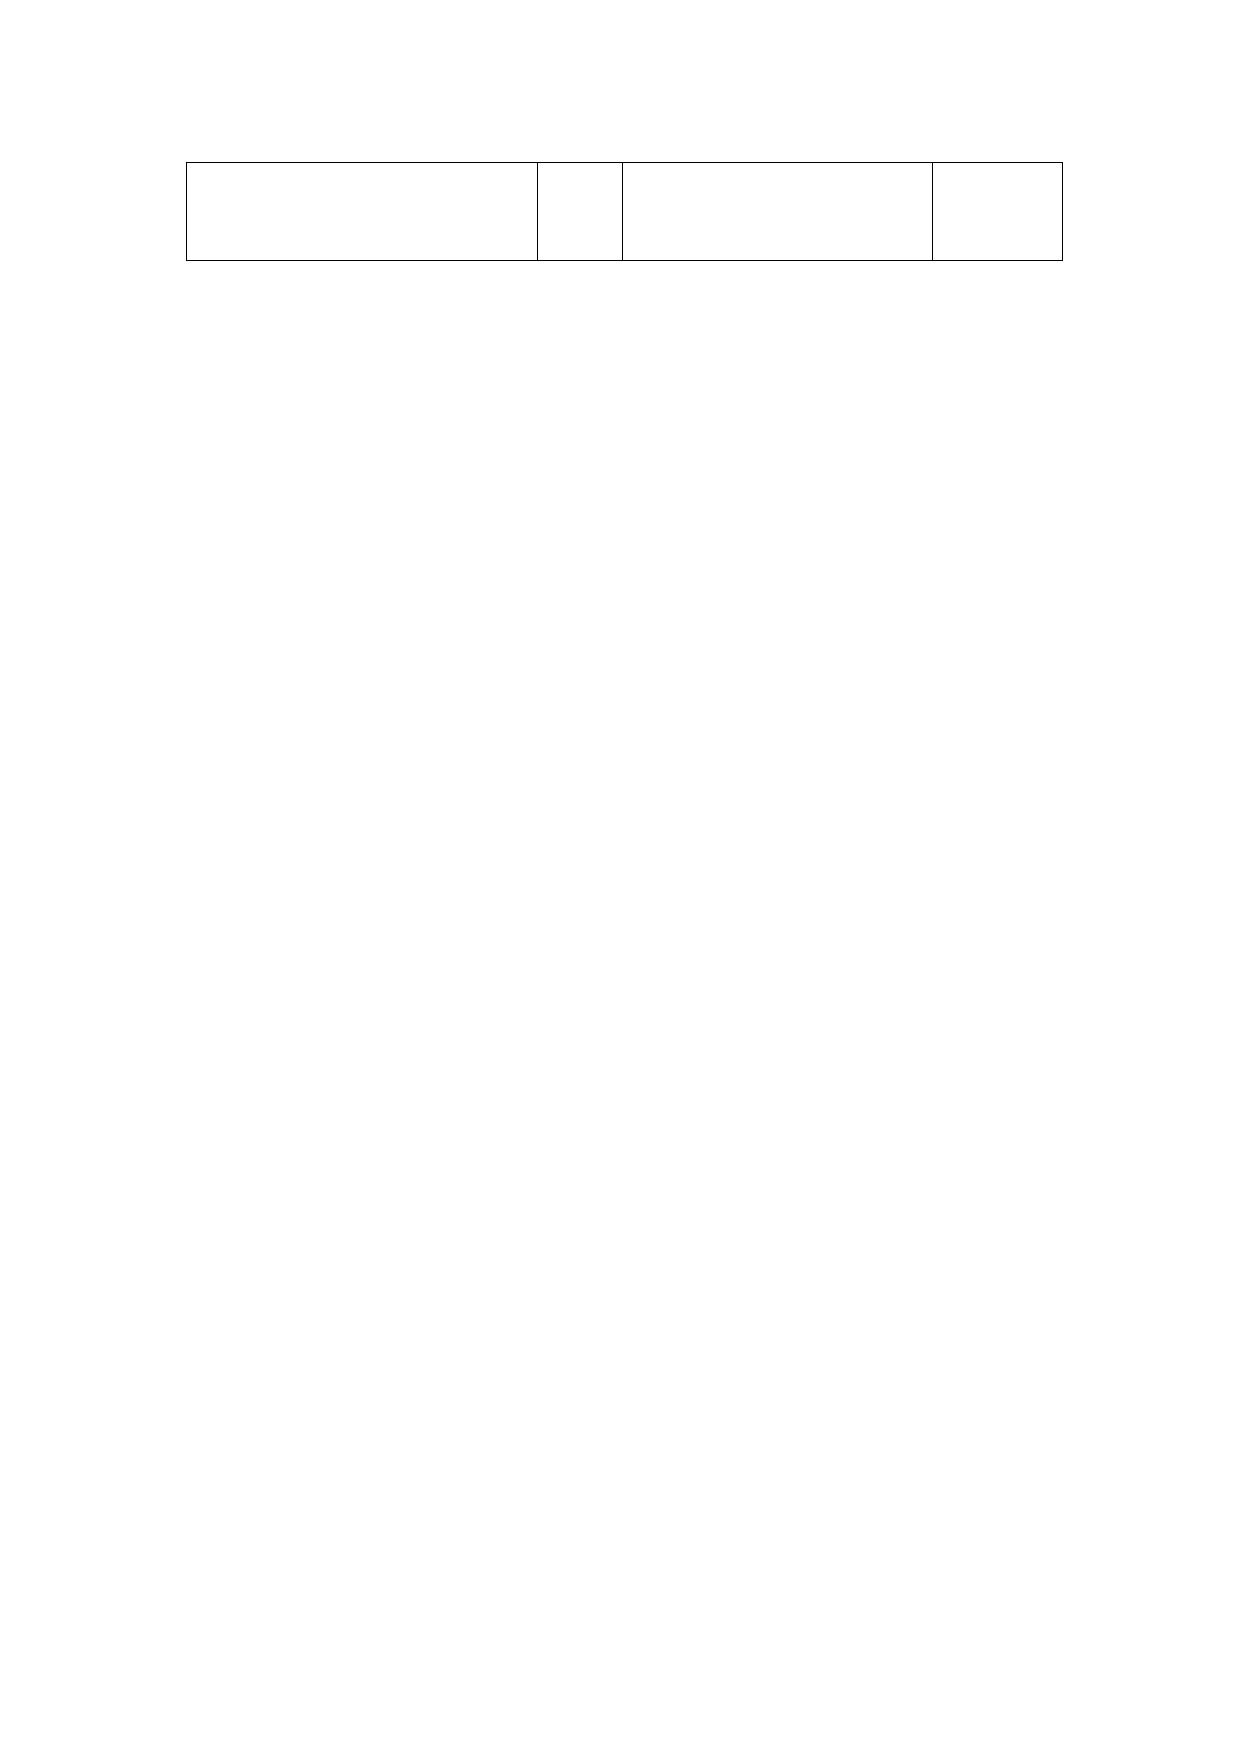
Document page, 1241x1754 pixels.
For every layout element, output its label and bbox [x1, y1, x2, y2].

table_cell [187, 163, 537, 259]
table_cell [538, 163, 622, 259]
table_cell [623, 163, 932, 259]
table_cell [933, 163, 1062, 259]
